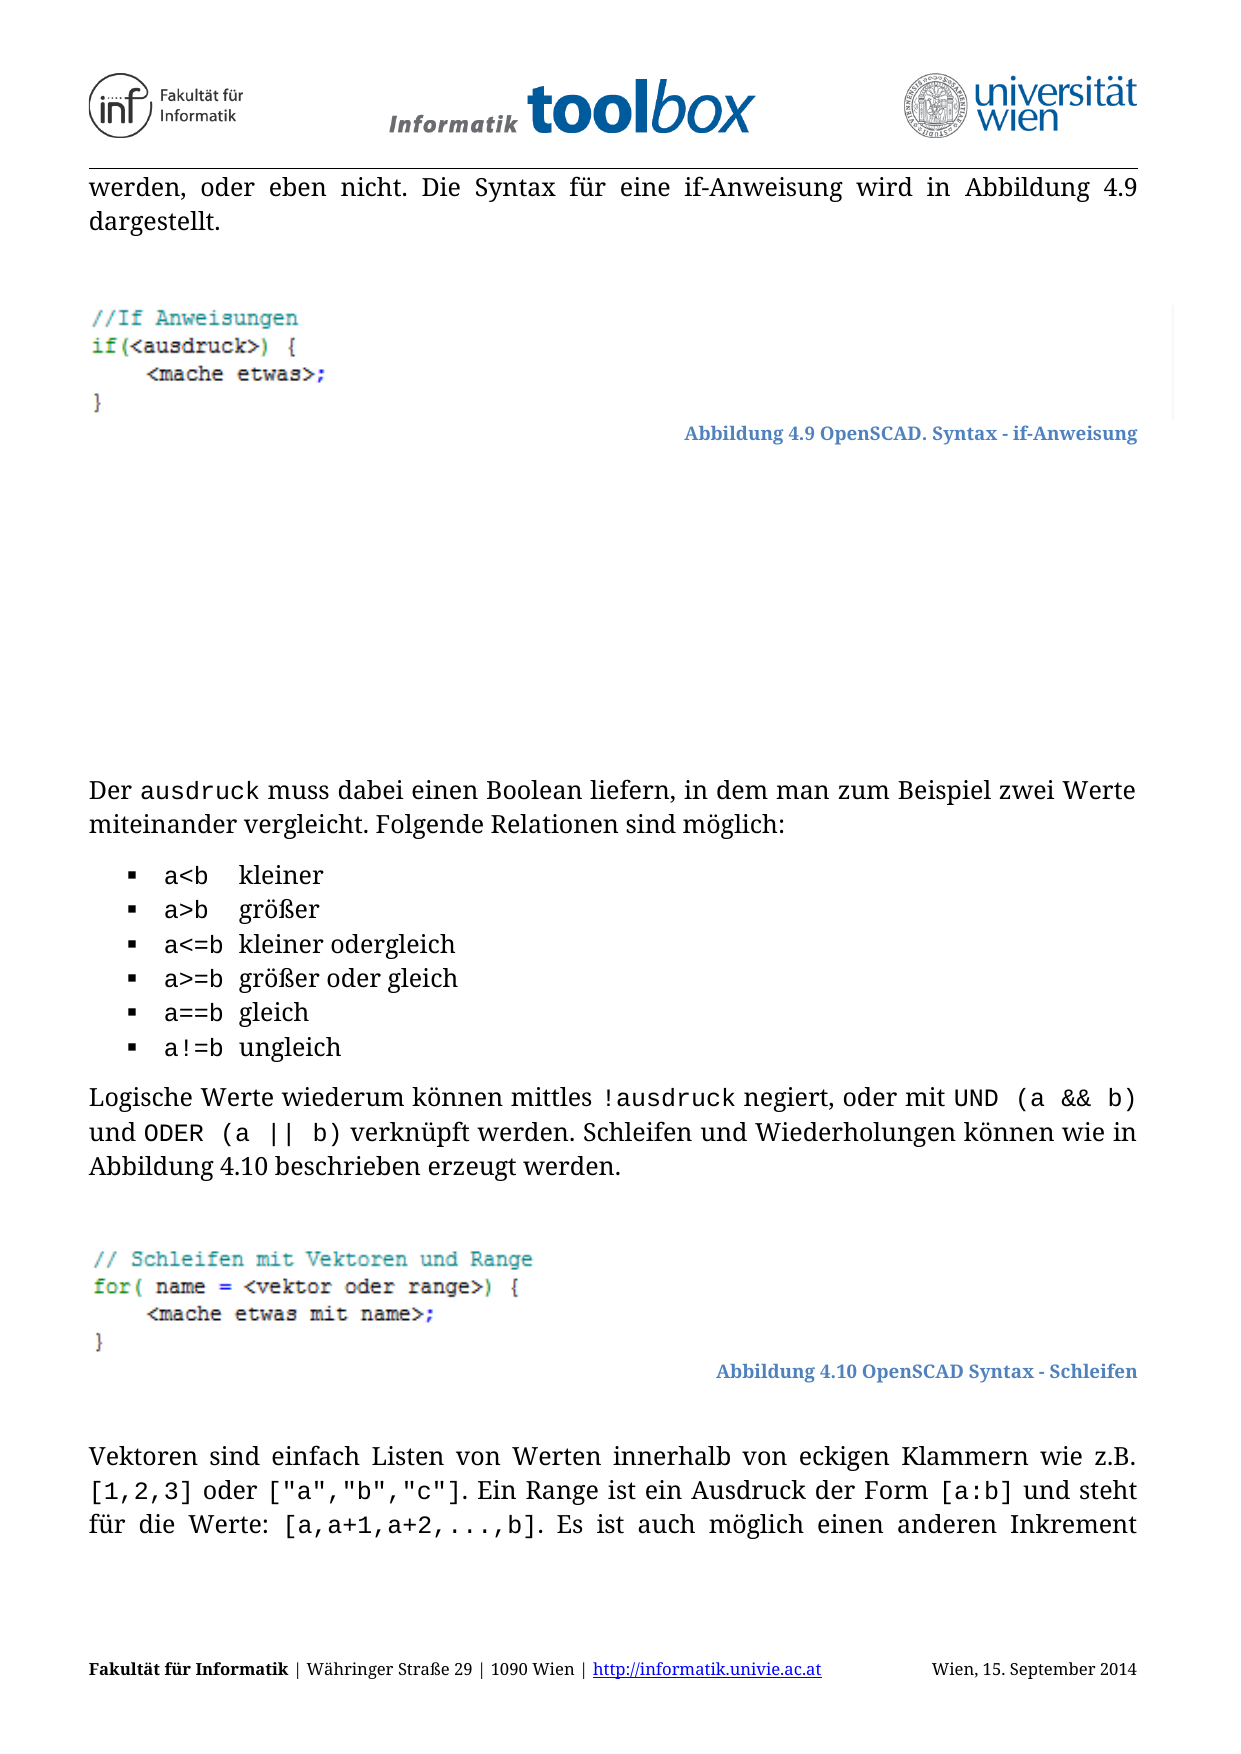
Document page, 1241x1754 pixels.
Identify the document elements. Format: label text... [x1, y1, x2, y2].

picture [88, 305, 1174, 420]
list a<=b kleiner odergleich [126, 926, 1138, 961]
picture [88, 73, 1137, 138]
text Der ausdruck muss dabei einen Boolean liefern, in dem man zum Beispiel zwei Werte miteinander vergleicht. Folgende Relationen sind möglich: [89, 773, 1138, 841]
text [89, 1438, 1138, 1541]
list a>b größer [126, 892, 1138, 926]
list a>=b größer oder gleich [126, 961, 1138, 995]
picture [88, 1250, 1143, 1359]
list a<b kleiner [126, 858, 1138, 892]
list a==b gleich [126, 995, 1138, 1029]
list a!=b ungleich [126, 1029, 1138, 1063]
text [89, 169, 1138, 237]
